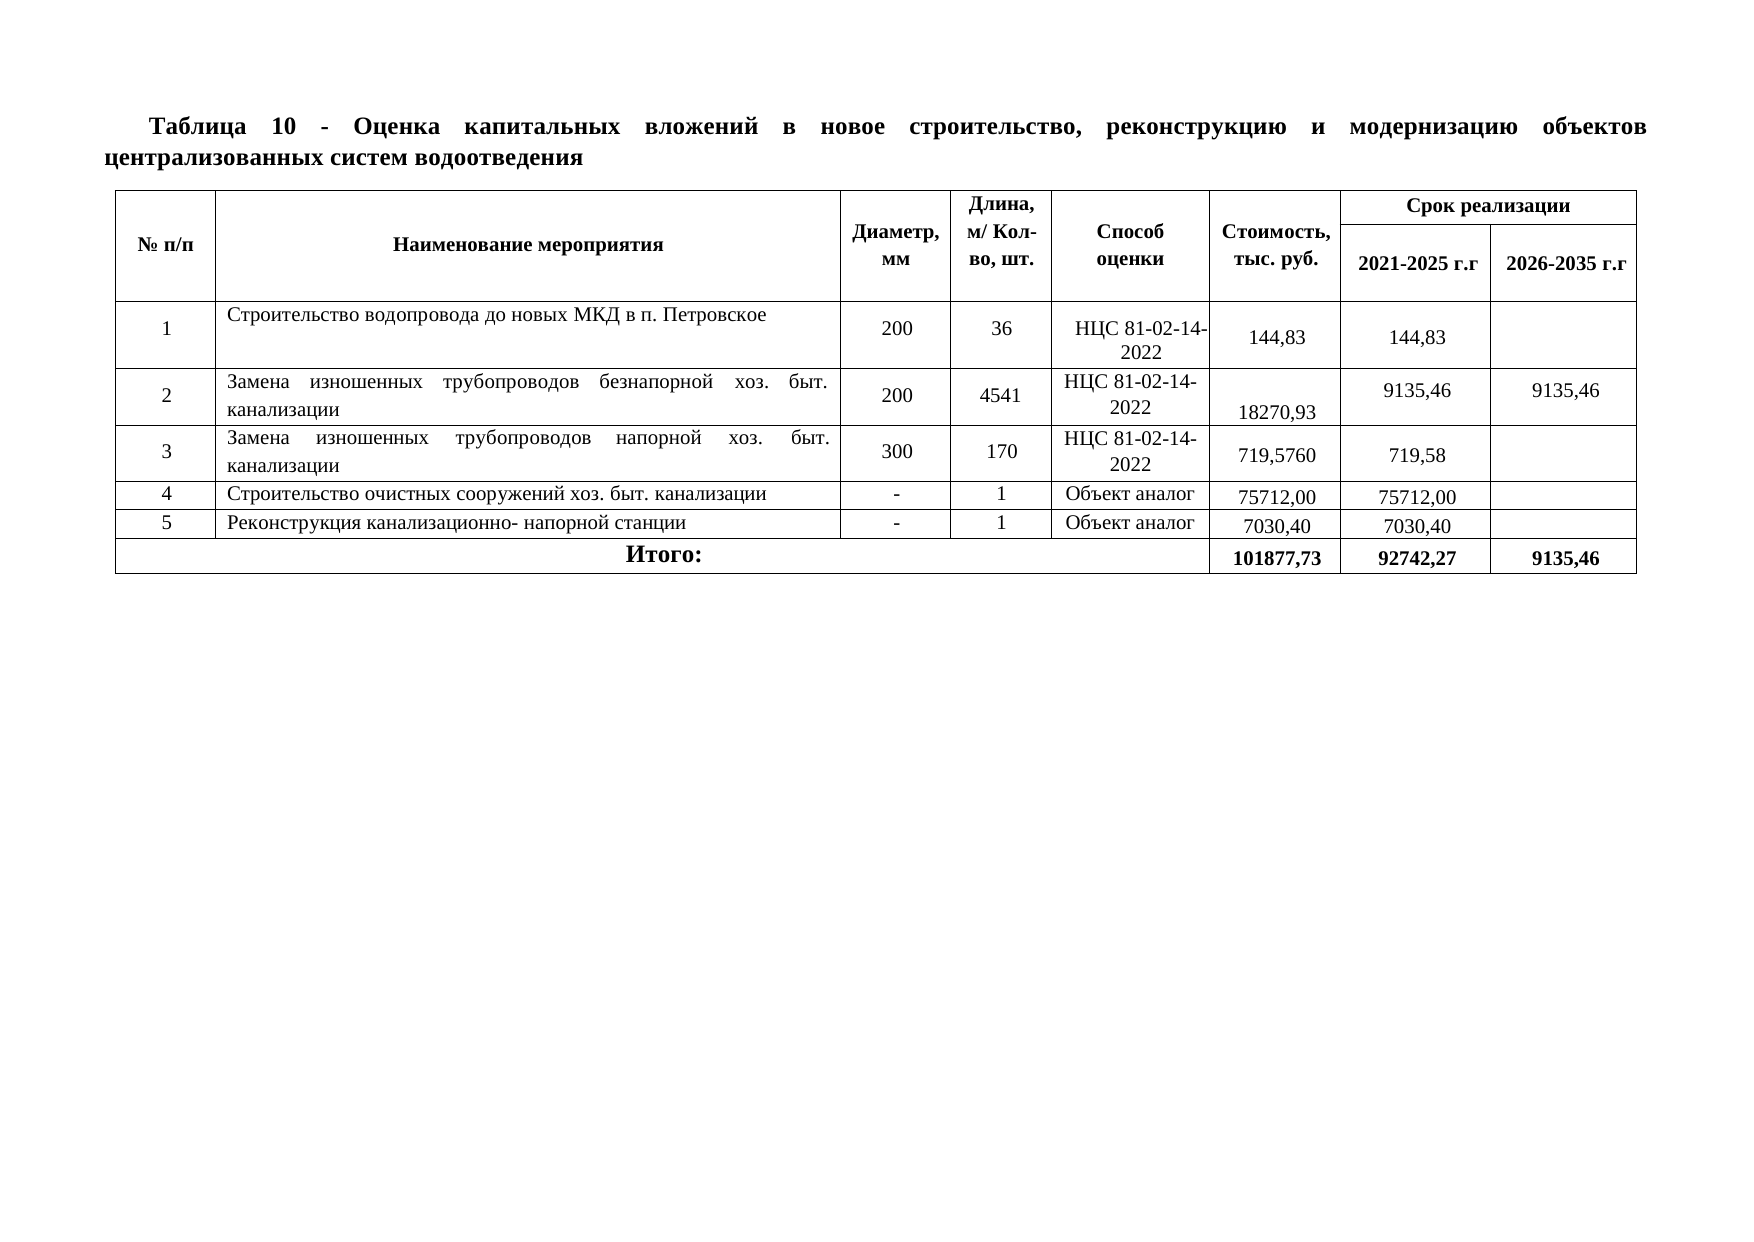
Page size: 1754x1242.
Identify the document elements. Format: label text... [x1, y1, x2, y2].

table_header Стоимость, тыс. руб. [1210, 191, 1340, 301]
table_cell 144,83 [1210, 302, 1340, 368]
table_header Срок реализации [1341, 191, 1636, 224]
table_cell 170 [951, 426, 1051, 481]
table_cell 200 [841, 369, 950, 425]
table_header Диаметр, мм [841, 191, 950, 301]
table_cell 2021-2025 г.г [1341, 225, 1490, 301]
table_header Способ оценки [1052, 191, 1209, 301]
table_cell 5 [116, 510, 215, 538]
table_cell 1 [951, 510, 1051, 538]
table_cell Строительство очистных сооружений хоз. быт. канализации [216, 482, 840, 509]
table_cell Замена изношенных трубопроводов напорной хоз. быт. канализации [216, 426, 840, 481]
table_cell 1 [951, 482, 1051, 509]
table_cell 36 [951, 302, 1051, 368]
table_cell - [841, 482, 950, 509]
table_cell [1491, 426, 1636, 481]
text Таблица 10 - Оценка капитальных вложений в новое строительство, реконструкцию и модернизацию объектов централизованных систем водоотведения [104, 111, 1650, 171]
table_cell 1 [116, 302, 215, 368]
table_cell 719,58 [1341, 426, 1490, 481]
table_cell 300 [841, 426, 950, 481]
table_cell [1491, 510, 1636, 538]
table_cell 9135,46 [1491, 539, 1636, 573]
table_cell 75712,00 [1210, 482, 1340, 509]
table_cell 75712,00 [1341, 482, 1490, 509]
table_cell Замена изношенных трубопроводов безнапорной хоз. быт. канализации [216, 369, 840, 425]
table_cell НЦС 81-02-14-2022 [1052, 302, 1209, 368]
table_cell 9135,46 [1341, 369, 1490, 425]
table_cell НЦС 81-02-14-2022 [1052, 426, 1209, 481]
table_cell Строительство водопровода до новых МКД в п. Петровское [216, 302, 840, 368]
table_cell 3 [116, 426, 215, 481]
table_cell Реконструкция канализационно- напорной станции [216, 510, 840, 538]
table_cell 92742,27 [1341, 539, 1490, 573]
table_cell 2026-2035 г.г [1491, 225, 1636, 301]
table_cell 719,5760 [1210, 426, 1340, 481]
table_header Наименование мероприятия [216, 191, 840, 301]
table_cell 200 [841, 302, 950, 368]
table_cell - [841, 510, 950, 538]
table_cell 4 [116, 482, 215, 509]
table_cell 9135,46 [1491, 369, 1636, 425]
table_header Длина, м/ Кол-во, шт. [951, 191, 1051, 301]
table_cell 7030,40 [1341, 510, 1490, 538]
table_cell Итого: [116, 539, 1209, 573]
table_cell 144,83 [1341, 302, 1490, 368]
table_header № п/п [116, 191, 215, 301]
table_cell 2 [116, 369, 215, 425]
table_cell 18270,93 [1210, 369, 1340, 425]
table_cell [1491, 482, 1636, 509]
table_cell Объект аналог [1052, 510, 1209, 538]
table_cell [1491, 302, 1636, 368]
table_cell НЦС 81-02-14-2022 [1052, 369, 1209, 425]
table_cell 4541 [951, 369, 1051, 425]
table_cell 101877,73 [1210, 539, 1340, 573]
table_cell Объект аналог [1052, 482, 1209, 509]
table_cell 7030,40 [1210, 510, 1340, 538]
